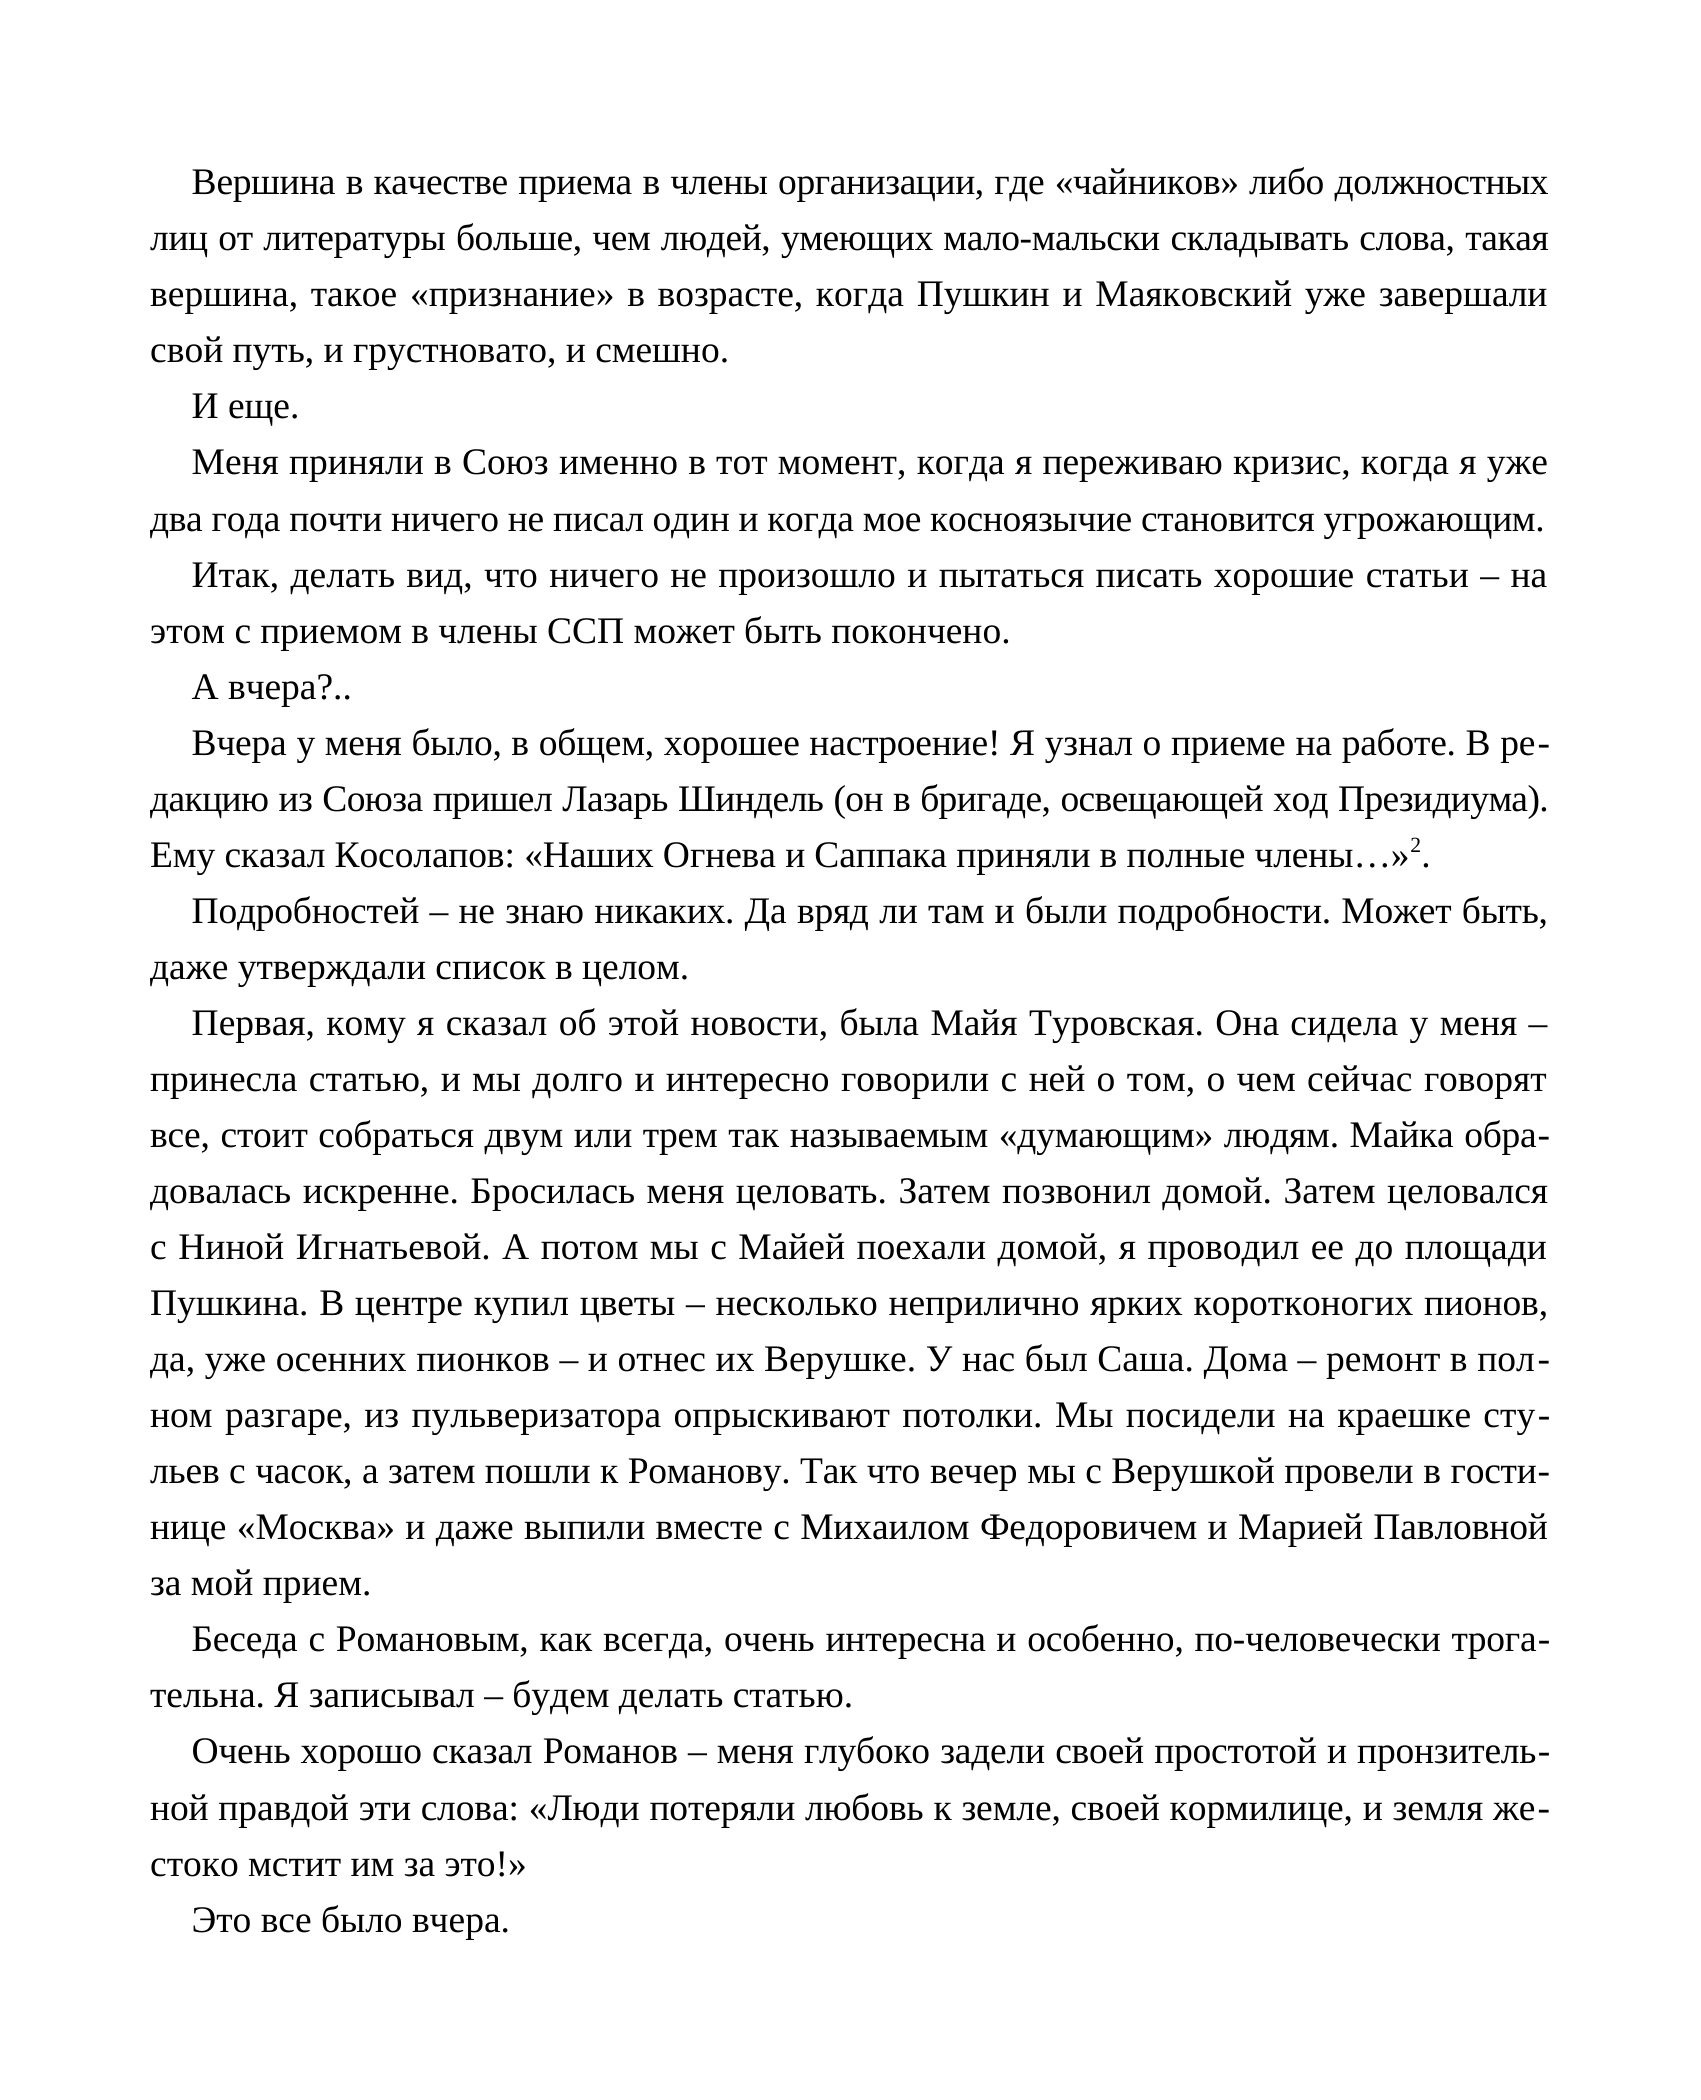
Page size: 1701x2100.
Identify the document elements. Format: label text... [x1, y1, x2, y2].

text И еще. [191, 374, 1550, 430]
text Итак, делать вид, что ничего не произошло и пытаться писать хорошие статьи – на этом c приемом в члены ССП может быть покончено. [150, 542, 1550, 654]
text Это все было вчера. [191, 1887, 1550, 1943]
text Подробностей – не знаю никаких. Да вряд ли там и были подробности. Может быть, даже утверждали список в целом. [150, 878, 1550, 991]
text Вершина в качестве приема в члены организации, где «чайников» либо должностных лиц от литературы больше, чем людей, умеющих мало-мальски складывать слова, такая вершина, такое «признание» в возрасте, когда Пушкин и Маяковский уже завершали свой путь, и грустновато, и смешно. [150, 150, 1550, 374]
text Вчера у меня было, в общем, хорошее настроение! Я узнал о приеме на работе. В редакцию из Союза пришел Лазарь Шиндель (он в бригаде, освещающей ход Президиума). Ему сказал Косолапов: «Наших Огнева и Саппака приняли в полные члены…»2. [150, 710, 1550, 878]
text Беседа с Романовым, как всегда, очень интересна и особенно, по-человечески трогательна. Я записывал – будем делать статью. [150, 1607, 1550, 1719]
text Очень хорошо сказал Романов – меня глубоко задели своей простотой и пронзительной правдой эти слова: «Люди потеряли любовь к земле, своей кормилице, и земля жестоко мстит им за это!» [150, 1719, 1550, 1887]
text Первая, кому я сказал об этой новости, была Майя Туровская. Она сидела у меня – принесла статью, и мы долго и интересно говорили с ней о том, о чем сейчас говорят все, стоит собраться двум или трем так называемым «думающим» людям. Майка обрадовалась искренне. Бросилась меня целовать. Затем позвонил домой. Затем целовался с Ниной Игнатьевой. А потом мы с Майей поехали домой, я проводил ее до площади Пушкина. В центре купил цветы – несколько неприлично ярких коротконогих пионов, да, уже осенних пионков – и отнес их Верушке. У нас был Саша. Дома – ремонт в полном разгаре, из пульверизатора опрыскивают потолки. Мы посидели на краешке стульев с часок, а затем пошли к Романову. Так что вечер мы с Верушкой провели в гостинице «Москва» и даже выпили вместе с Михаилом Федоровичем и Марией Павловной за мой прием. [150, 991, 1550, 1607]
text А вчера?.. [191, 654, 1550, 710]
text Меня приняли в Союз именно в тот момент, когда я переживаю кризис, когда я уже два года почти ничего не писал один и когда мое косноязычие становится угрожающим. [150, 430, 1550, 542]
